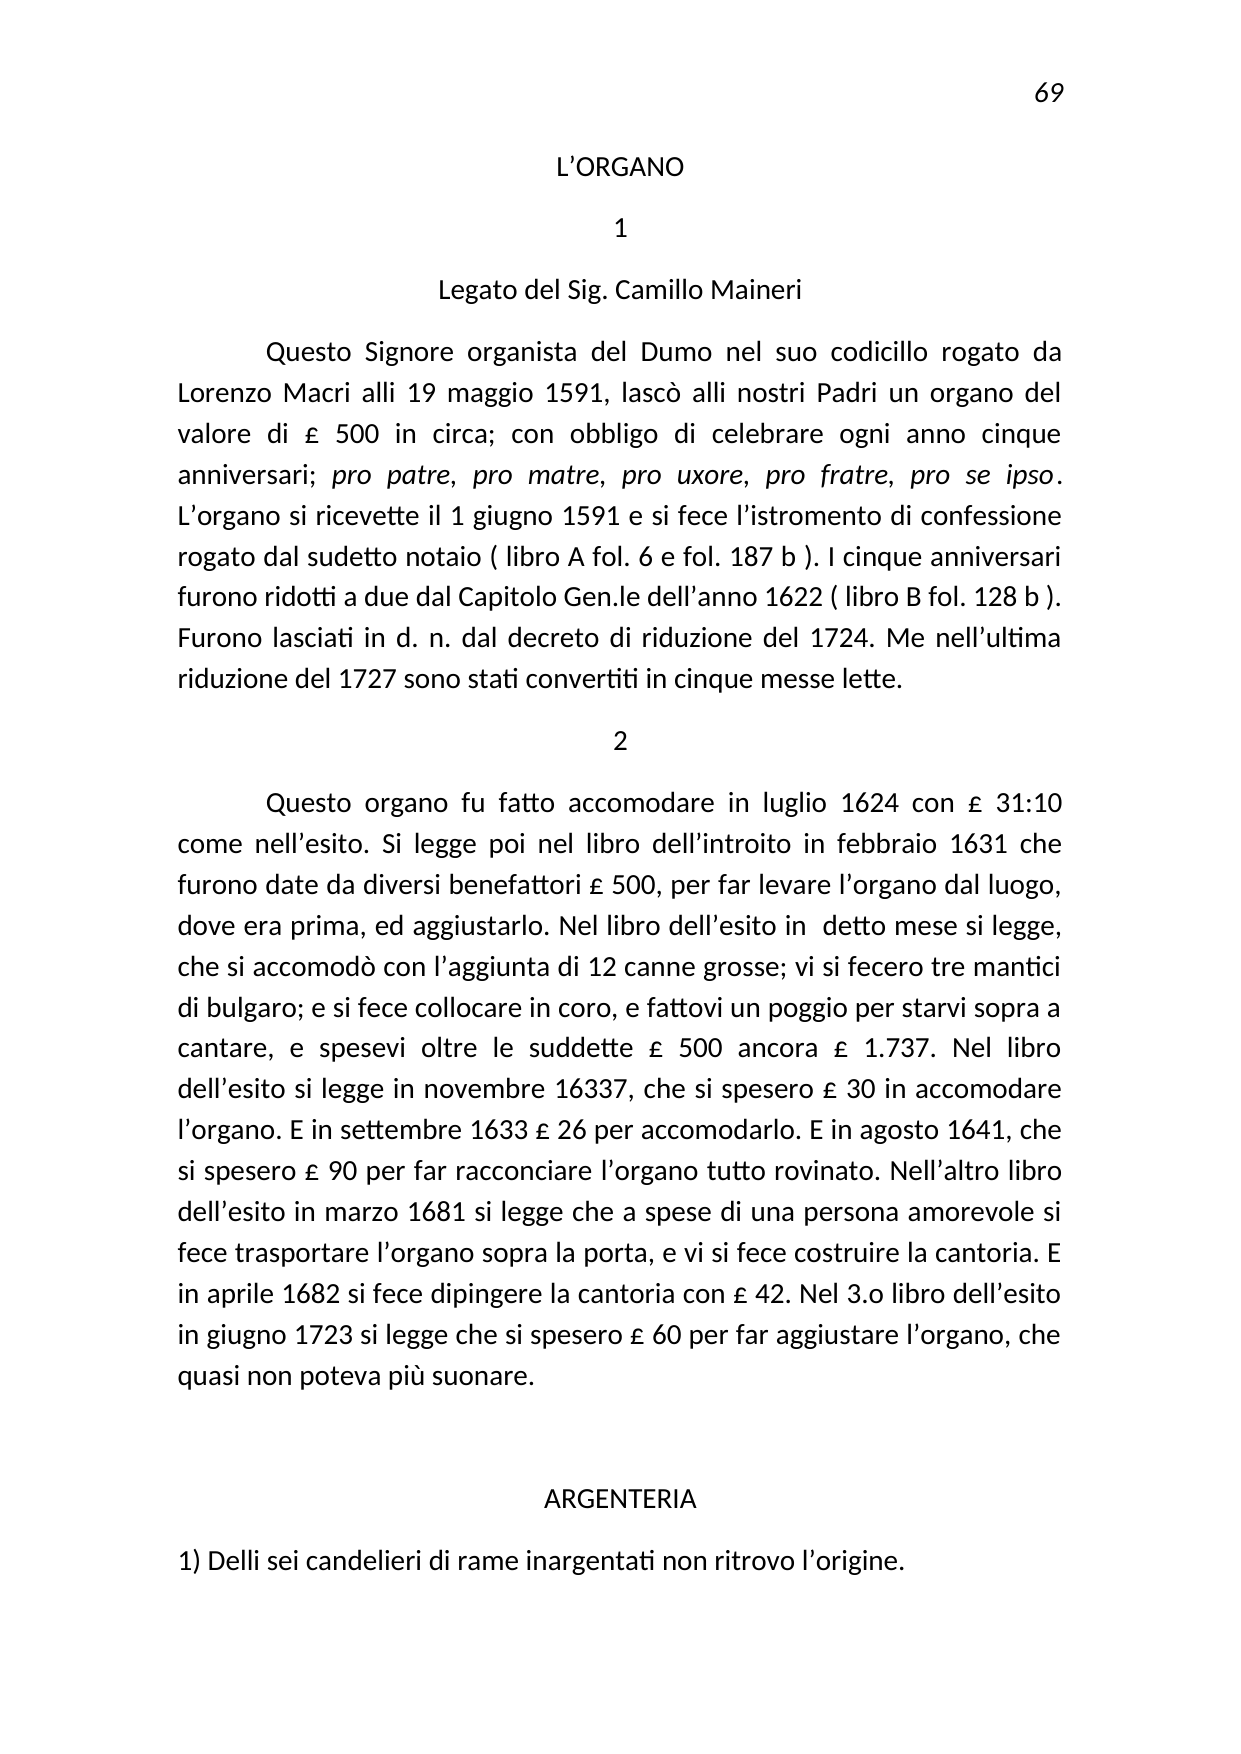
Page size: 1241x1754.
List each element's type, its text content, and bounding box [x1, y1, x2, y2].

text Questo Signore organista del Dumo nel suo codicillo rogato da Lorenzo Macri alli 19 maggio 1591, lascò alli nostri Padri un organo del valore di £ 500 in circa; con obbligo di celebrare ogni anno cinque anniversari; pro patre, pro matre, pro uxore, pro fratre, pro se ipso. L’organo si ricevette il 1 giugno 1591 e si fece l’istromento di confessione rogato dal sudetto notaio ( libro A fol. 6 e fol. 187 b ). I cinque anniversari furono ridotti a due dal Capitolo Gen.le dell’anno 1622 ( libro B fol. 128 b ). Furono lasciati in d. n. dal decreto di riduzione del 1724. Me nell’ultima riduzione del 1727 sono stati convertiti in cinque messe lette. [177, 333, 1063, 696]
text ARGENTERIA [177, 1481, 1063, 1516]
text 2 [177, 722, 1063, 758]
text Legato del Sig. Camillo Maineri [177, 271, 1063, 307]
text L’ORGANO [177, 148, 1063, 183]
text 1) Delli sei candelieri di rame inargentati non ritrovo l’origine. [177, 1542, 1063, 1578]
text 1 [177, 209, 1063, 245]
text Questo organo fu fatto accomodare in luglio 1624 con £ 31:10 come nell’esito. Si legge poi nel libro dell’introito in febbraio 1631 che furono date da diversi benefattori £ 500, per far levare l’organo dal luogo, dove era prima, ed aggiustarlo. Nel libro dell’esito in detto mese si legge, che si accomodò con l’aggiunta di 12 canne grosse; vi si fecero tre mantici di bulgaro; e si fece collocare in coro, e fattovi un poggio per starvi sopra a cantare, e spesevi oltre le suddette £ 500 ancora £ 1.737. Nel libro dell’esito si legge in novembre 16337, che si spesero £ 30 in accomodare l’organo. E in settembre 1633 £ 26 per accomodarlo. E in agosto 1641, che si spesero £ 90 per far racconciare l’organo tutto rovinato. Nell’altro libro dell’esito in marzo 1681 si legge che a spese di una persona amorevole si fece trasportare l’organo sopra la porta, e vi si fece costruire la cantoria. E in aprile 1682 si fece dipingere la cantoria con £ 42. Nel 3.o libro dell’esito in giugno 1723 si legge che si spesero £ 60 per far aggiustare l’organo, che quasi non poteva più suonare. [177, 784, 1063, 1393]
